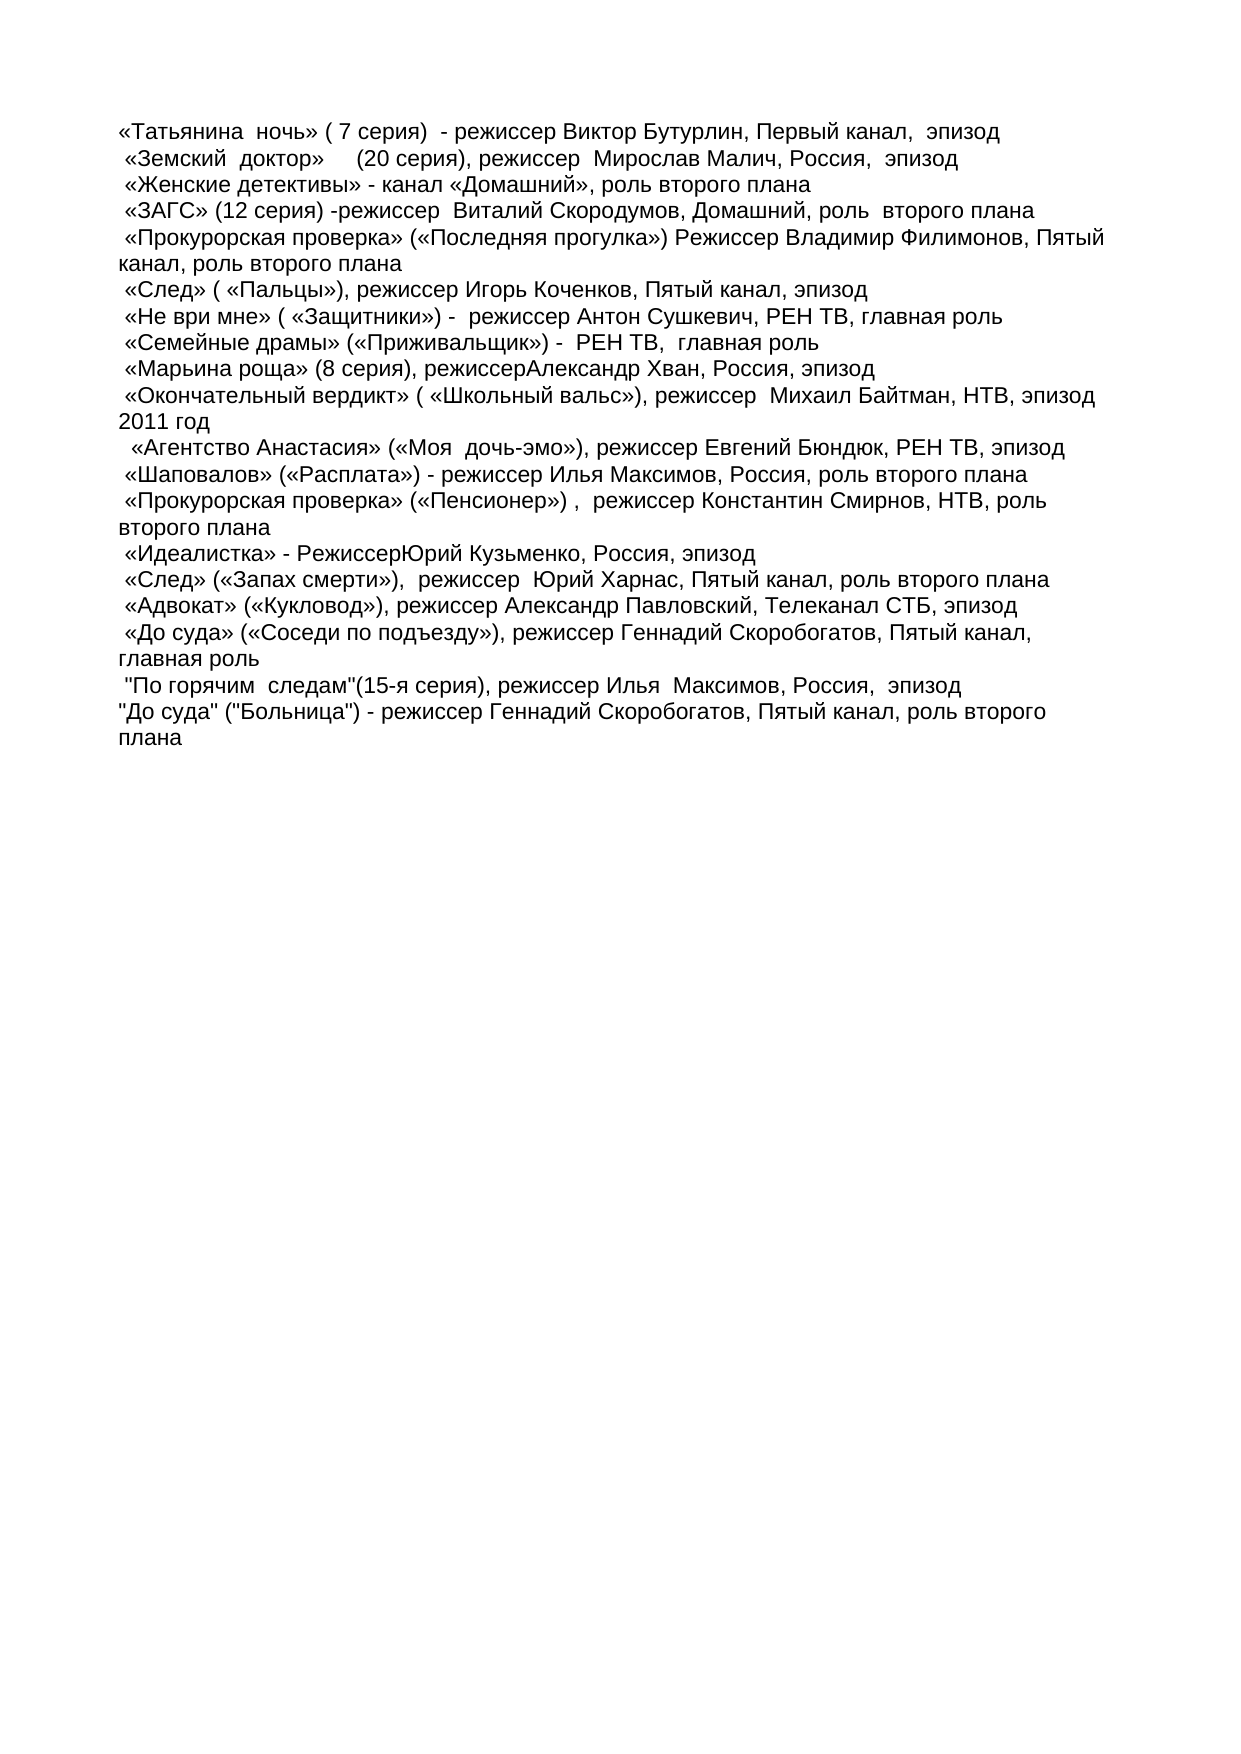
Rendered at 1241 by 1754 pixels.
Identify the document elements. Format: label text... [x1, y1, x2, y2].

text «До суда» («Соседи по подъезду»), режиссер Геннадий Скоробогатов, Пятый канал, главная роль [118, 619, 1122, 672]
text «Шаповалов» («Расплата») - режиссер Илья Максимов, Россия, роль второго плана [118, 461, 1122, 487]
text «Прокурорская проверка» («Пенсионер») , режиссер Константин Смирнов, НТВ, роль второго плана [118, 487, 1122, 540]
text «Женские детективы» - канал «Домашний», роль второго плана [118, 171, 1122, 197]
text «Агентство Анастасия» («Моя дочь-эмо»), режиссер Евгений Бюндюк, РЕН ТВ, эпизод [118, 434, 1122, 461]
text «След» («Запах смерти»), режиссер Юрий Харнас, Пятый канал, роль второго плана [118, 566, 1122, 592]
text "По горячим следам"(15-я серия), режиссер Илья Максимов, Россия, эпизод [118, 672, 1122, 698]
text «Прокурорская проверка» («Последняя прогулка») Режиссер Владимир Филимонов, Пятый канал, роль второго плана [118, 223, 1122, 276]
text «Татьянина ночь» ( 7 серия) - режиссер Виктор Бутурлин, Первый канал, эпизод [118, 118, 1122, 144]
text «Земский доктор» (20 серия), режиссер Мирослав Малич, Россия, эпизод [118, 144, 1122, 171]
text «ЗАГС» (12 серия) -режиссер Виталий Скородумов, Домашний, роль второго плана [118, 197, 1122, 223]
text «След» ( «Пальцы»), режиссер Игорь Коченков, Пятый канал, эпизод [118, 276, 1122, 303]
text «Семейные драмы» («Приживальщик») - РЕН ТВ, главная роль [118, 329, 1122, 355]
text "До суда" ("Больница") - режиссер Геннадий Скоробогатов, Пятый канал, роль второго плана [118, 698, 1122, 751]
text «Адвокат» («Кукловод»), режиссер Александр Павловский, Телеканал СТБ, эпизод [118, 592, 1122, 619]
text «Марьина роща» (8 серия), режиссерАлександр Хван, Россия, эпизод [118, 355, 1122, 382]
text «Идеалистка» - РежиссерЮрий Кузьменко, Россия, эпизод [118, 540, 1122, 566]
text 2011 год [118, 408, 1122, 434]
text «Окончательный вердикт» ( «Школьный вальс»), режиссер Михаил Байтман, НТВ, эпизод [118, 382, 1122, 408]
text «Не ври мне» ( «Защитники») - режиссер Антон Сушкевич, РЕН ТВ, главная роль [118, 303, 1122, 329]
